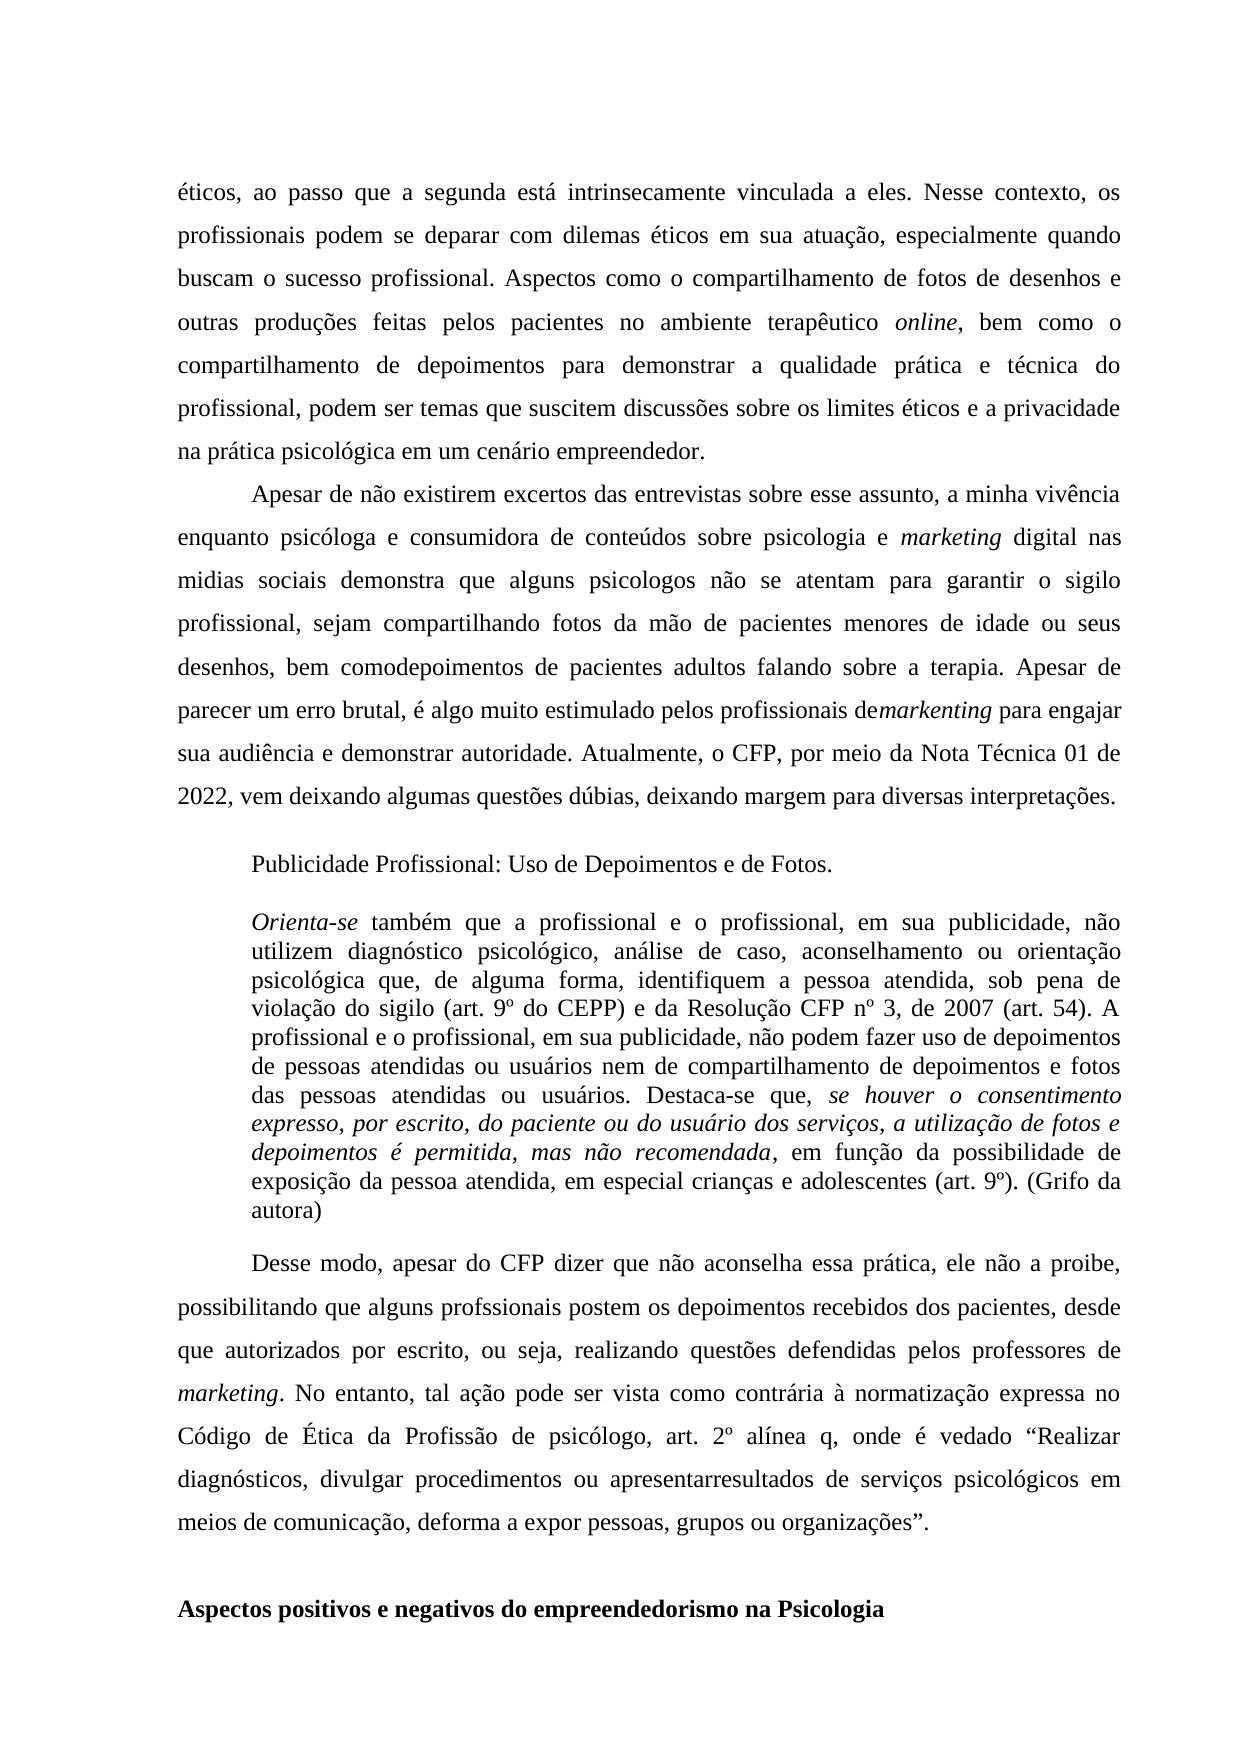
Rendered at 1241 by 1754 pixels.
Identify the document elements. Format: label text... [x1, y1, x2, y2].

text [177, 177, 1122, 465]
text Orienta-se também que a profissional e o profissional, em sua publicidade, não utilizem diagnóstico psicológico, análise de caso, aconselhamento ou orientação psicológica que, de alguma forma, identifiquem a pessoa atendida, sob pena de violação do sigilo (art. 9º do CEPP) e da Resolução CFP nº 3, de 2007 (art. 54). A profissional e o profissional, em sua publicidade, não podem fazer uso de depoimentos de pessoas atendidas ou usuários nem de compartilhamento de depoimentos e fotos das pessoas atendidas ou usuários. Destaca-se que, se houver o consentimento expresso, por escrito, do paciente ou do usuário dos serviços, a utilização de fotos e depoimentos é permitida, mas não recomendada, em função da possibilidade de exposição da pessoa atendida, em especial crianças e adolescentes (art. 9º). (Grifo da autora) [251, 907, 1122, 1223]
text Desse modo, apesar do CFP dizer que não aconselha essa prática, ele não a proibe, possibilitando que alguns profssionais postem os depoimentos recebidos dos pacientes, desde que autorizados por escrito, ou seja, realizando questões defendidas pelos professores de marketing. No entanto, tal ação pode ser vista como contrária à normatização expressa no Código de Ética da Profissão de psicólogo, art. 2º alínea q, onde é vedado “Realizar diagnósticos, divulgar procedimentos ou apresentarresultados de serviços psicológicos em meios de comunicação, deforma a expor pessoas, grupos ou organizações”. [177, 1248, 1122, 1536]
text Publicidade Profissional: Uso de Depoimentos e de Fotos. [251, 849, 1122, 878]
text Aspectos positivos e negativos do empreendedorismo na Psicologia [177, 1594, 1122, 1622]
text Apesar de não existirem excertos das entrevistas sobre esse assunto, a minha vivência enquanto psicóloga e consumidora de conteúdos sobre psicologia e marketing digital nas midias sociais demonstra que alguns psicologos não se atentam para garantir o sigilo profissional, sejam compartilhando fotos da mão de pacientes menores de idade ou seus desenhos, bem comodepoimentos de pacientes adultos falando sobre a terapia. Apesar de parecer um erro brutal, é algo muito estimulado pelos profissionais demarkenting para engajar sua audiência e demonstrar autoridade. Atualmente, o CFP, por meio da Nota Técnica 01 de 2022, vem deixando algumas questões dúbias, deixando margem para diversas interpretações. [177, 479, 1122, 810]
